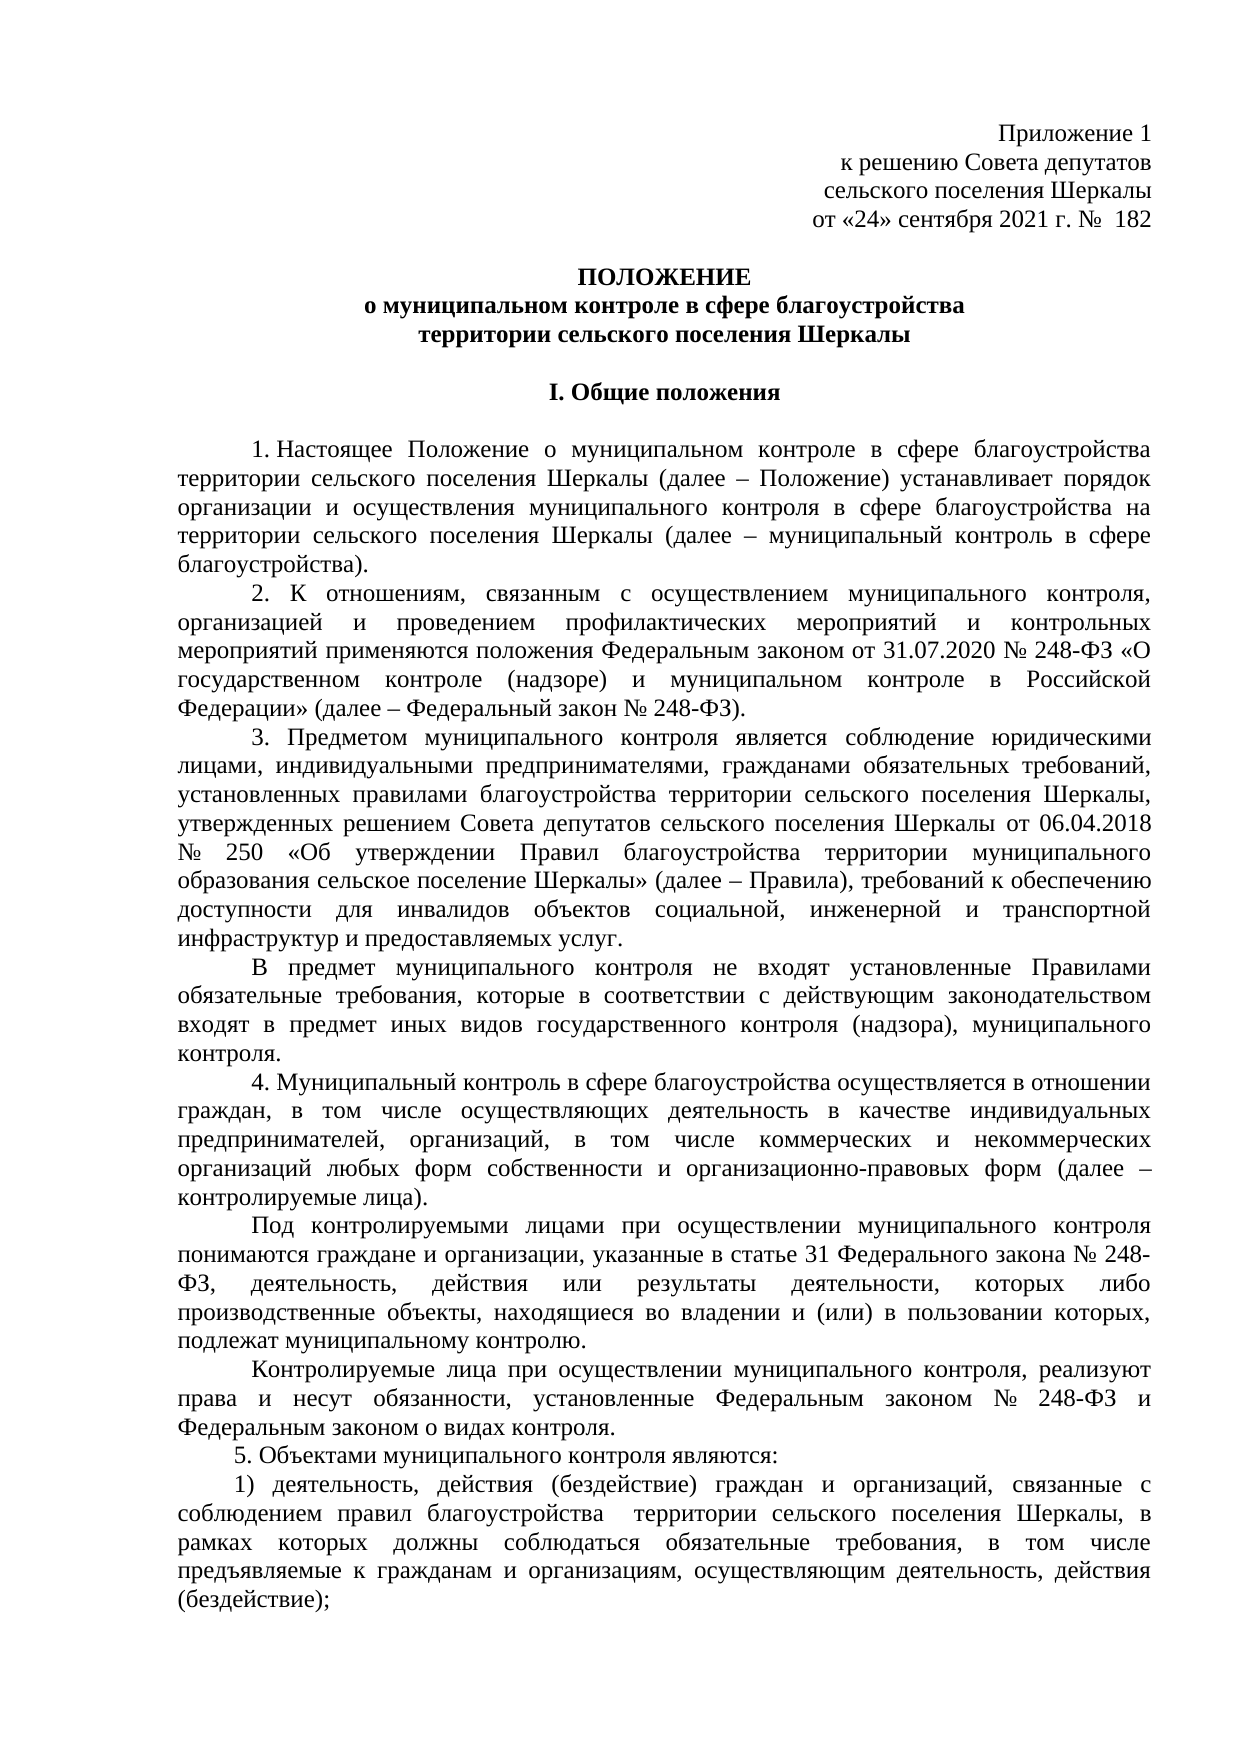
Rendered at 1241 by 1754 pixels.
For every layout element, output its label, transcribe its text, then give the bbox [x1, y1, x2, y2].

text В предмет муниципального контроля не входят установленные Правилами обязательные требования, которые в соответствии с действующим законодательством входят в предмет иных видов государственного контроля (надзора), муниципального контроля. [177, 952, 1152, 1067]
text Под контролируемыми лицами при осуществлении муниципального контроля понимаются граждане и организации, указанные в статье 31 Федерального закона № 248-ФЗ, деятельность, действия или результаты деятельности, которых либо производственные объекты, находящиеся во владении и (или) в пользовании которых, подлежат муниципальному контролю. [177, 1211, 1152, 1354]
text Приложение 1 [177, 118, 1152, 147]
text 1. Настоящее Положение о муниципальном контроле в сфере благоустройства территории сельского поселения Шеркалы (далее – Положение) устанавливает порядок организации и осуществления муниципального контроля в сфере благоустройства на территории сельского поселения Шеркалы (далее – муниципальный контроль в сфере благоустройства). [177, 434, 1152, 578]
text сельского поселения Шеркалы [177, 176, 1152, 204]
text 3. Предметом муниципального контроля является соблюдение юридическими лицами, индивидуальными предпринимателями, гражданами обязательных требований, установленных правилами благоустройства территории сельского поселения Шеркалы, утвержденных решением Совета депутатов сельского поселения Шеркалы от 06.04.2018 № 250 «Об утверждении Правил благоустройства территории муниципального образования сельское поселение Шеркалы» (далее – Правила), требований к обеспечению доступности для инвалидов объектов социальной, инженерной и транспортной инфраструктур и предоставляемых услуг. [177, 722, 1152, 952]
text 2. К отношениям, связанным с осуществлением муниципального контроля, организацией и проведением профилактических мероприятий и контрольных мероприятий применяются положения Федеральным законом от 31.07.2020 № 248-ФЗ «О государственном контроле (надзоре) и муниципальном контроле в Российской Федерации» (далее – Федеральный закон № 248-ФЗ). [177, 578, 1152, 722]
text о муниципальном контроле в сфере благоустройства [177, 291, 1152, 319]
text территории сельского поселения Шеркалы [177, 319, 1152, 348]
text ПОЛОЖЕНИЕ [177, 262, 1152, 291]
text I. Общие положения [177, 377, 1152, 406]
text 4. Муниципальный контроль в сфере благоустройства осуществляется в отношении граждан, в том числе осуществляющих деятельность в качестве индивидуальных предпринимателей, организаций, в том числе коммерческих и некоммерческих организаций любых форм собственности и организационно-правовых форм (далее – контролируемые лица). [177, 1067, 1152, 1211]
text 5. Объектами муниципального контроля являются: [177, 1441, 1152, 1469]
text к решению Совета депутатов [177, 147, 1152, 176]
text 1) деятельность, действия (бездействие) граждан и организаций, связанные с соблюдением правил благоустройства территории сельского поселения Шеркалы, в рамках которых должны соблюдаться обязательные требования, в том числе предъявляемые к гражданам и организациям, осуществляющим деятельность, действия (бездействие); [177, 1469, 1152, 1613]
text Контролируемые лица при осуществлении муниципального контроля, реализуют права и несут обязанности, установленные Федеральным законом № 248-ФЗ и Федеральным законом о видах контроля. [177, 1354, 1152, 1441]
text от «24» сентября 2021 г. № 182 [177, 204, 1152, 233]
